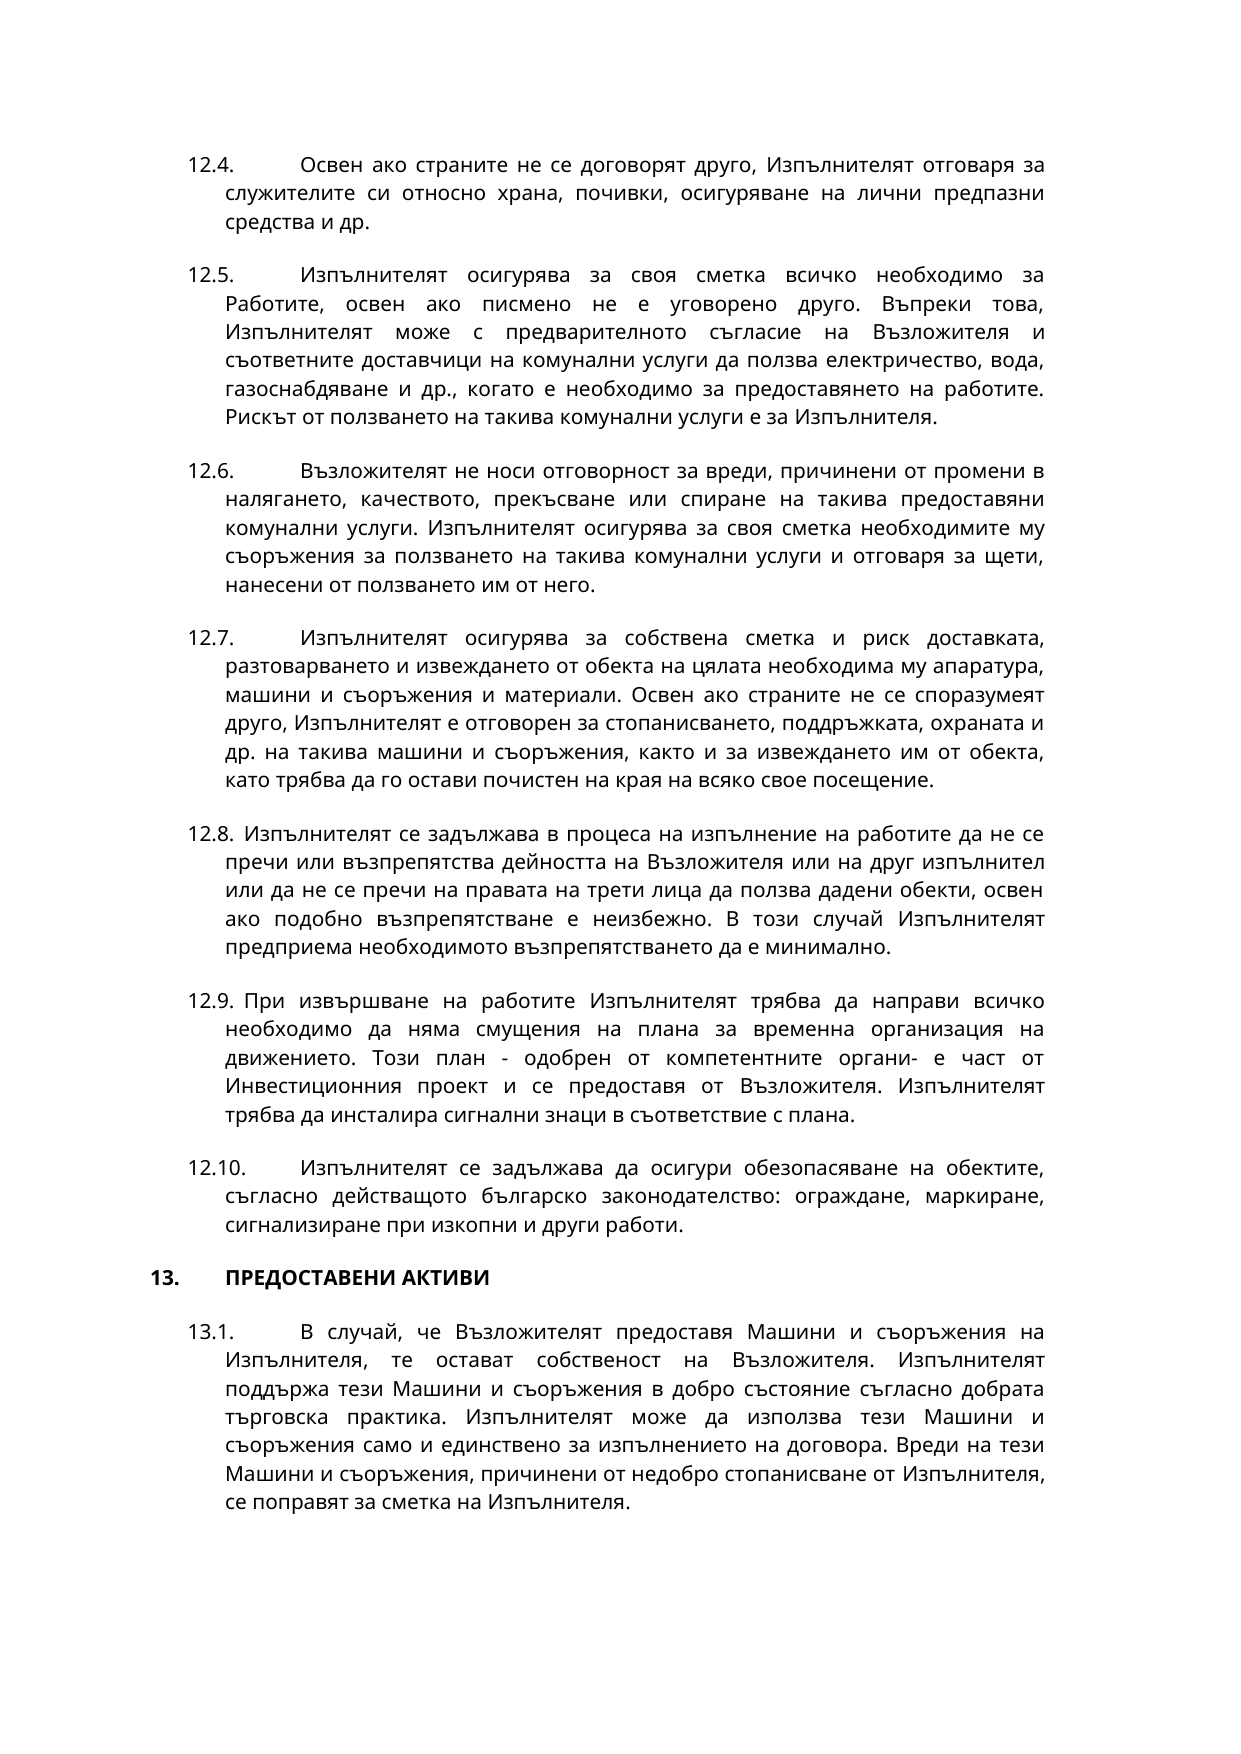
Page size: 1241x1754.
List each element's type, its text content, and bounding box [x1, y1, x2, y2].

list В случай, че Възложителят предоставя Машини и съоръжения на Изпълнителя, те остават собственост на Възложителя. Изпълнителят поддържа тези Машини и съоръжения в добро състояние съгласно добрата търговска практика. Изпълнителят може да използва тези Машини и съоръжения само и единствено за изпълнението на договора. Вреди на тези Машини и съоръжения, причинени от недобро стопанисване от Изпълнителя, се поправят за сметка на Изпълнителя. [187, 1317, 1045, 1516]
list Възложителят не носи отговорност за вреди, причинени от промени в налягането, качеството, прекъсване или спиране на такива предоставяни комунални услуги. Изпълнителят осигурява за своя сметка необходимите му съоръжения за ползването на такива комунални услуги и отговаря за щети, нанесени от ползването им от него. [187, 456, 1045, 598]
list Изпълнителят се задължава в процеса на изпълнение на работите да не се пречи или възпрепятства дейността на Възложителя или на друг изпълнител или да не се пречи на правата на трети лица да ползва дадени обекти, освен ако подобно възпрепятстване е неизбежно. В този случай Изпълнителят предприема необходимото възпрепятстването да е минимално. [187, 819, 1045, 961]
list Изпълнителят осигурява за собствена сметка и риск доставката, разтоварването и извеждането от обекта на цялата необходима му апаратура, машини и съоръжения и материали. Освен ако страните не се споразумеят друго, Изпълнителят е отговорен за стопанисването, поддръжката, охраната и др. на такива машини и съоръжения, както и за извеждането им от обекта, като трябва да го остави почистен на края на всяко свое посещение. [187, 623, 1045, 794]
list Изпълнителят се задължава да осигури обезопасяване на обектите, съгласно действащото българско законодателство: ограждане, маркиране, сигнализиране при изкопни и други работи. [187, 1153, 1045, 1238]
list Освен ако страните не се договорят друго, Изпълнителят отговаря за служителите си относно храна, почивки, осигуряване на лични предпазни средства и др. [187, 150, 1045, 235]
list При извършване на работите Изпълнителят трябва да направи всичко необходимо да няма смущения на плана за временна организация на движението. Този план - одобрен от компетентните органи- е част от Инвестиционния проект и се предоставя от Възложителя. Изпълнителят трябва да инсталира сигнални знаци в съответствие с плана. [187, 986, 1045, 1128]
list ПРЕДОСТАВЕНИ АКТИВИ [150, 1263, 1045, 1292]
list Изпълнителят осигурява за своя сметка всичко необходимо за Работите, освен ако писмено не е уговорено друго. Въпреки това, Изпълнителят може с предварителното съгласие на Възложителя и съответните доставчици на комунални услуги да ползва електричество, вода, газоснабдяване и др., когато е необходимо за предоставянето на работите. Рискът от ползването на такива комунални услуги е за Изпълнителя. [187, 260, 1045, 431]
